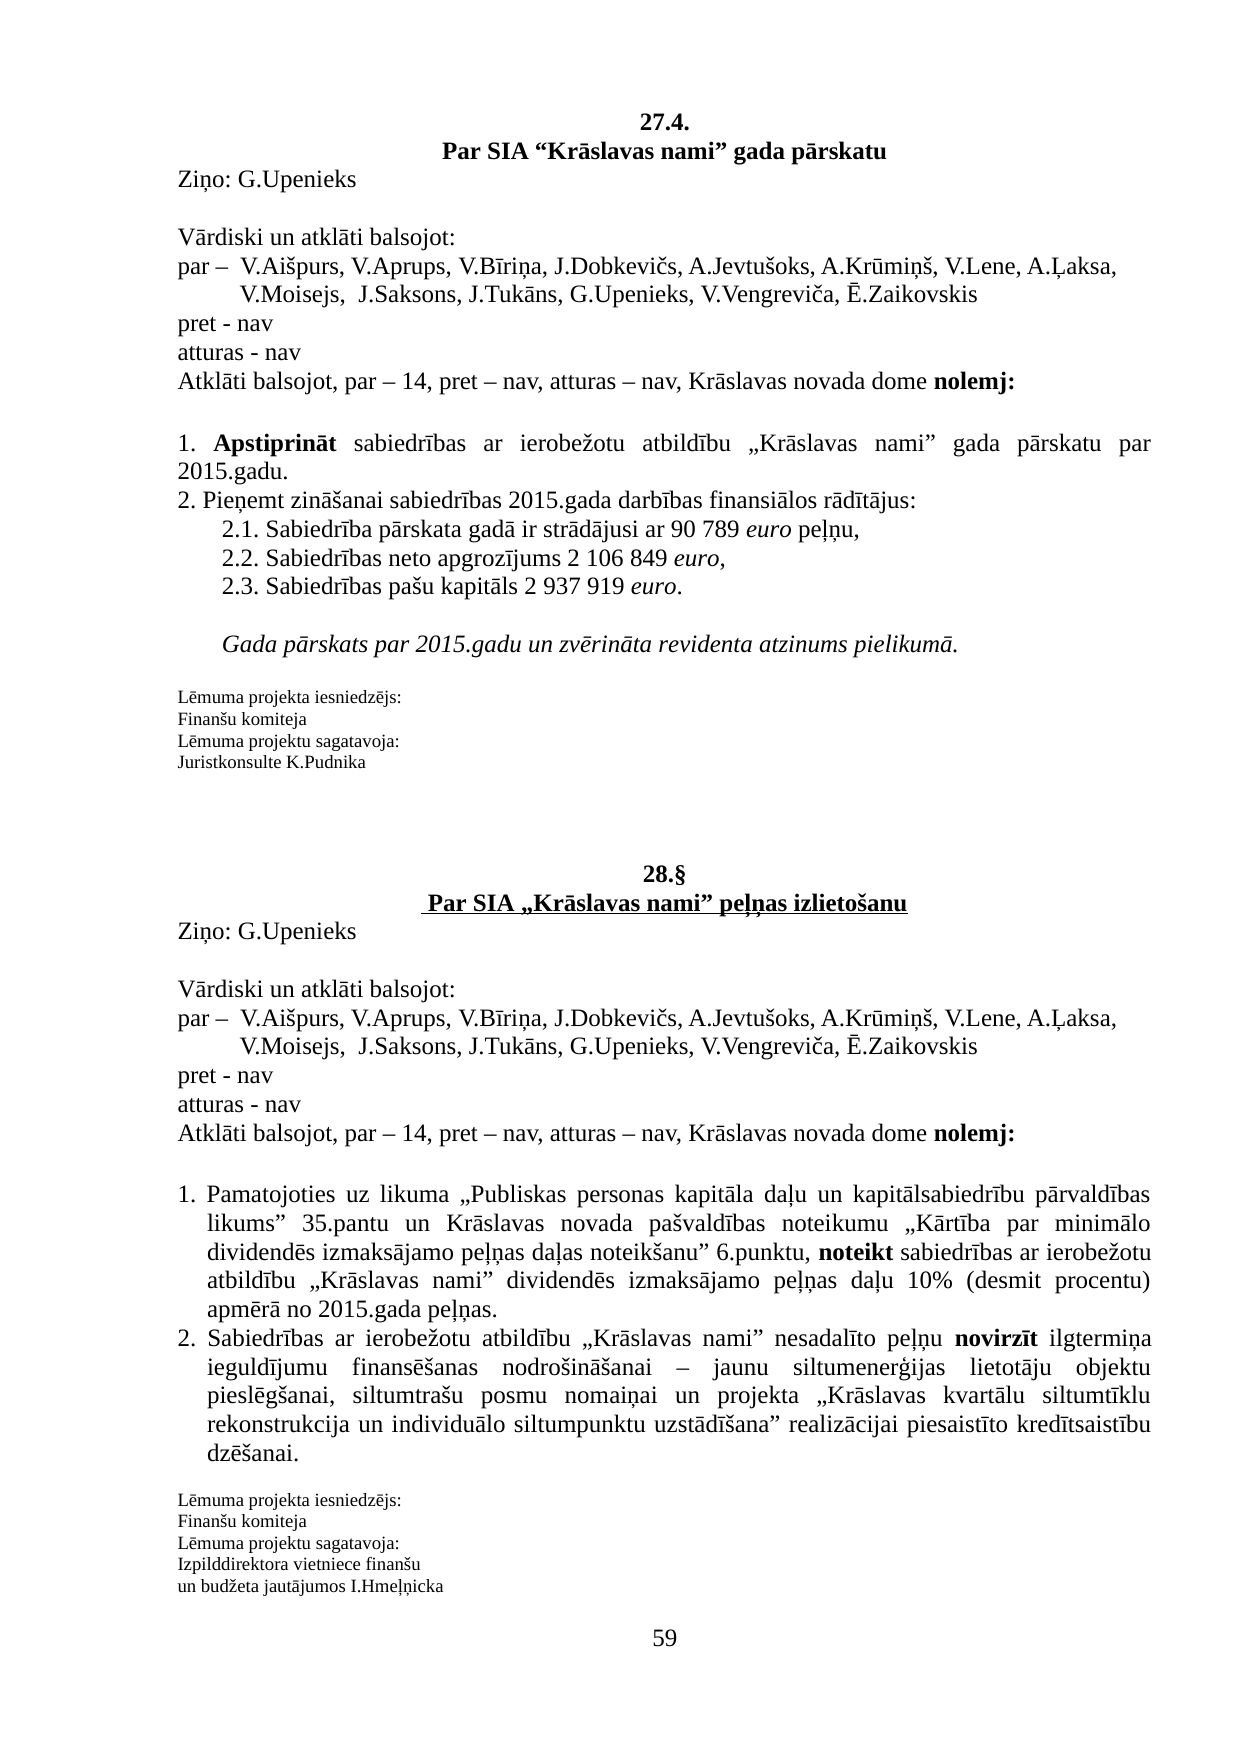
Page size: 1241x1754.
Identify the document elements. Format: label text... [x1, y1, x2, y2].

text Izpilddirektora vietniece finanšu [177, 1553, 1152, 1575]
text par – V.Aišpurs, V.Aprups, V.Bīriņa, J.Dobkevičs, A.Jevtušoks, A.Krūmiņš, V.Lene, A.Ļaksa, [177, 1003, 1152, 1031]
text pret - nav [177, 1060, 1152, 1089]
text Par SIA “Krāslavas nami” gada pārskatu [177, 136, 1152, 164]
text 1. Pamatojoties uz likuma „Publiskas personas kapitāla daļu un kapitālsabiedrību pārvaldības likums” 35.pantu un Krāslavas novada pašvaldības noteikumu „Kārtība par minimālo dividendēs izmaksājamo peļņas daļas noteikšanu” 6.punktu, noteikt sabiedrības ar ierobežotu atbildību „Krāslavas nami” dividendēs izmaksājamo peļņas daļu 10% (desmit procentu) apmērā no 2015.gada peļņas. [177, 1179, 1152, 1323]
text un budžeta jautājumos I.Hmeļņicka [177, 1575, 1152, 1596]
text 1. Apstiprināt sabiedrības ar ierobežotu atbildību „Krāslavas nami” gada pārskatu par 2015.gadu. [177, 428, 1152, 485]
text Juristkonsulte K.Pudnika [177, 751, 1152, 773]
text 28.§ [177, 859, 1152, 888]
text V.Moisejs, J.Saksons, J.Tukāns, G.Upenieks, V.Vengreviča, Ē.Zaikovskis [177, 279, 1152, 308]
text atturas - nav [177, 1089, 1152, 1118]
text Lēmuma projektu sagatavoja: [177, 729, 1152, 751]
text Finanšu komiteja [177, 1510, 1152, 1532]
list 2. Sabiedrības ar ierobežotu atbildību „Krāslavas nami” nesadalīto peļņu novirzīt ilgtermiņa ieguldījumu finansēšanas nodrošināšanai – jaunu siltumenerģijas lietotāju objektu pieslēgšanai, siltumtrašu posmu nomaiņai un projekta „Krāslavas kvartālu siltumtīklu rekonstrukcija un individuālo siltumpunktu uzstādīšana” realizācijai piesaistīto kredītsaistību dzēšanai. [177, 1323, 1152, 1467]
text 2.2. Sabiedrības neto apgrozījums 2 106 849 euro, [177, 543, 1152, 571]
text Lēmuma projekta iesniedzējs: [177, 686, 1152, 708]
text Lēmuma projekta iesniedzējs: [177, 1488, 1152, 1510]
text atturas - nav [177, 337, 1152, 366]
text Gada pārskats par 2015.gadu un zvērināta revidenta atzinums pielikumā. [177, 629, 1152, 658]
text Vārdiski un atklāti balsojot: [177, 222, 1152, 251]
text par – V.Aišpurs, V.Aprups, V.Bīriņa, J.Dobkevičs, A.Jevtušoks, A.Krūmiņš, V.Lene, A.Ļaksa, [177, 251, 1152, 279]
text 2.1. Sabiedrība pārskata gadā ir strādājusi ar 90 789 euro peļņu, [177, 514, 1152, 543]
text Atklāti balsojot, par – 14, pret – nav, atturas – nav, Krāslavas novada dome nolemj: [177, 1118, 1152, 1146]
text Par SIA „Krāslavas nami” peļņas izlietošanu [177, 888, 1152, 916]
text pret - nav [177, 308, 1152, 337]
text Vārdiski un atklāti balsojot: [177, 974, 1152, 1003]
text Atklāti balsojot, par – 14, pret – nav, atturas – nav, Krāslavas novada dome nolemj: [177, 366, 1152, 394]
text 27.4. [177, 107, 1152, 136]
text V.Moisejs, J.Saksons, J.Tukāns, G.Upenieks, V.Vengreviča, Ē.Zaikovskis [177, 1031, 1152, 1060]
text Lēmuma projektu sagatavoja: [177, 1532, 1152, 1553]
text Finanšu komiteja [177, 708, 1152, 729]
text Ziņo: G.Upenieks [177, 916, 1152, 945]
text 2.3. Sabiedrības pašu kapitāls 2 937 919 euro. [177, 571, 1152, 600]
text 2. Pieņemt zināšanai sabiedrības 2015.gada darbības finansiālos rādītājus: [177, 485, 1152, 514]
text Ziņo: G.Upenieks [177, 164, 1152, 193]
